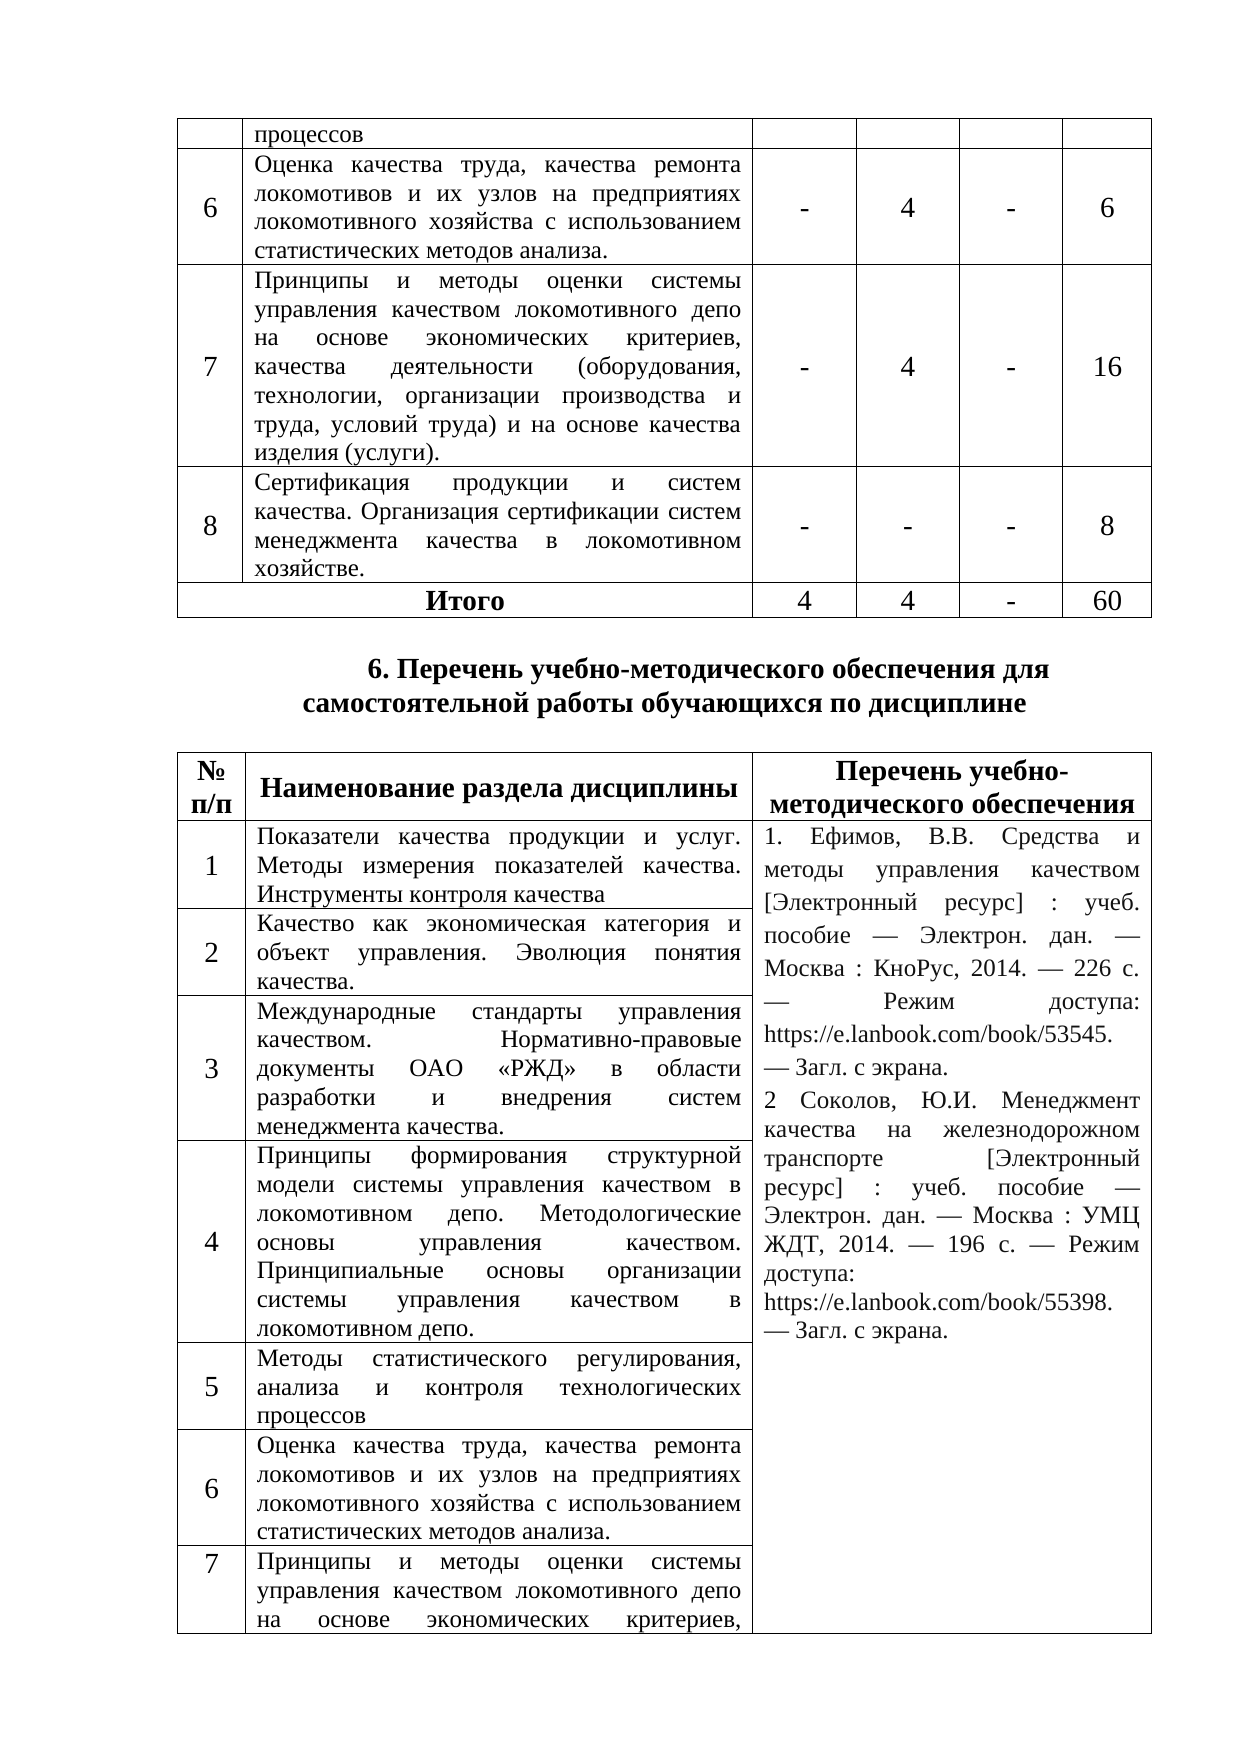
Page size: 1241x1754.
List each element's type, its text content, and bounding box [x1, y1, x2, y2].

table_cell 6 [178, 1430, 245, 1545]
table_cell - [753, 467, 856, 582]
table_cell 5 [178, 1343, 245, 1429]
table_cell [246, 1546, 752, 1632]
table_cell 8 [1063, 467, 1151, 582]
table_cell - [857, 467, 959, 582]
table_header Наименование раздела дисциплины [246, 753, 752, 820]
table_cell 8 [178, 467, 242, 582]
table_cell Показатели качества продукции и услуг. Методы измерения показателей качества. Инструменты контроля качества [246, 821, 752, 907]
table_cell Оценка качества труда, качества ремонта локомотивов и их узлов на предприятиях локомотивного хозяйства с использованием статистических методов анализа. [243, 149, 752, 264]
table_cell Итого [178, 583, 752, 617]
table_cell 7 [178, 1546, 245, 1632]
table_cell 5 [178, 119, 242, 148]
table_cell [243, 119, 752, 148]
table_cell - [960, 119, 1062, 148]
table_cell - [857, 119, 959, 148]
table_header Перечень учебно-методического обеспечения [753, 753, 1151, 820]
table_cell 1. Ефимов, В.В. Средства и методы управления качеством [Электронный ресурс] : учеб. пособие — Электрон. дан. — Москва : КноРус, 2014. — 226 с. — Режим доступа: https://e.lanbook.com/book/53545. — Загл. с экрана. 2 Соколов, Ю.И. Менеджмент качества на железнодорожном транспорте [Электронный ресурс] : учеб. пособие — Электрон. дан. — Москва : УМЦ ЖДТ, 2014. — 196 с. — Режим доступа: https://e.lanbook.com/book/55398. — Загл. с экрана. [753, 821, 1151, 1632]
table_cell 6 [1063, 119, 1151, 148]
table_cell - [960, 467, 1062, 582]
table_cell 7 [178, 265, 242, 466]
table_cell 6 [1063, 149, 1151, 264]
table_cell 4 [857, 149, 959, 264]
table_cell 4 [753, 583, 856, 617]
table_cell 4 [178, 1141, 245, 1342]
text 6. Перечень учебно-методического обеспечения для самостоятельной работы обучающихся по дисциплине [177, 651, 1152, 718]
table_cell - [960, 149, 1062, 264]
table_cell Сертификация продукции и систем качества. Организация сертификации систем менеджмента качества в локомотивном хозяйстве. [243, 467, 752, 582]
table_header № п/п [178, 753, 245, 820]
table_cell Оценка качества труда, качества ремонта локомотивов и их узлов на предприятиях локомотивного хозяйства с использованием статистических методов анализа. [246, 1430, 752, 1545]
table_cell 1 [178, 821, 245, 907]
table_cell Принципы формирования структурной модели системы управления качеством в локомотивном депо. Методологические основы управления качеством. Принципиальные основы организации системы управления качеством в локомотивном депо. [246, 1141, 752, 1342]
table_cell 6 [178, 149, 242, 264]
table_cell 4 [857, 583, 959, 617]
table_cell Международные стандарты управления качеством. Нормативно-правовые документы ОАО «РЖД» в области разработки и внедрения систем менеджмента качества. [246, 996, 752, 1139]
table_cell Качество как экономическая категория и объект управления. Эволюция понятия качества. [246, 909, 752, 995]
table_cell 4 [857, 265, 959, 466]
table_cell - [753, 149, 856, 264]
table_cell - [960, 265, 1062, 466]
table_cell - [960, 583, 1062, 617]
table_cell 60 [1063, 583, 1151, 617]
table_cell 2 [178, 909, 245, 995]
table_cell 16 [1063, 265, 1151, 466]
table_cell 3 [178, 996, 245, 1139]
table_cell Методы статистического регулирования, анализа и контроля технологических процессов [246, 1343, 752, 1429]
table_cell - [753, 265, 856, 466]
table_cell - [753, 119, 856, 148]
